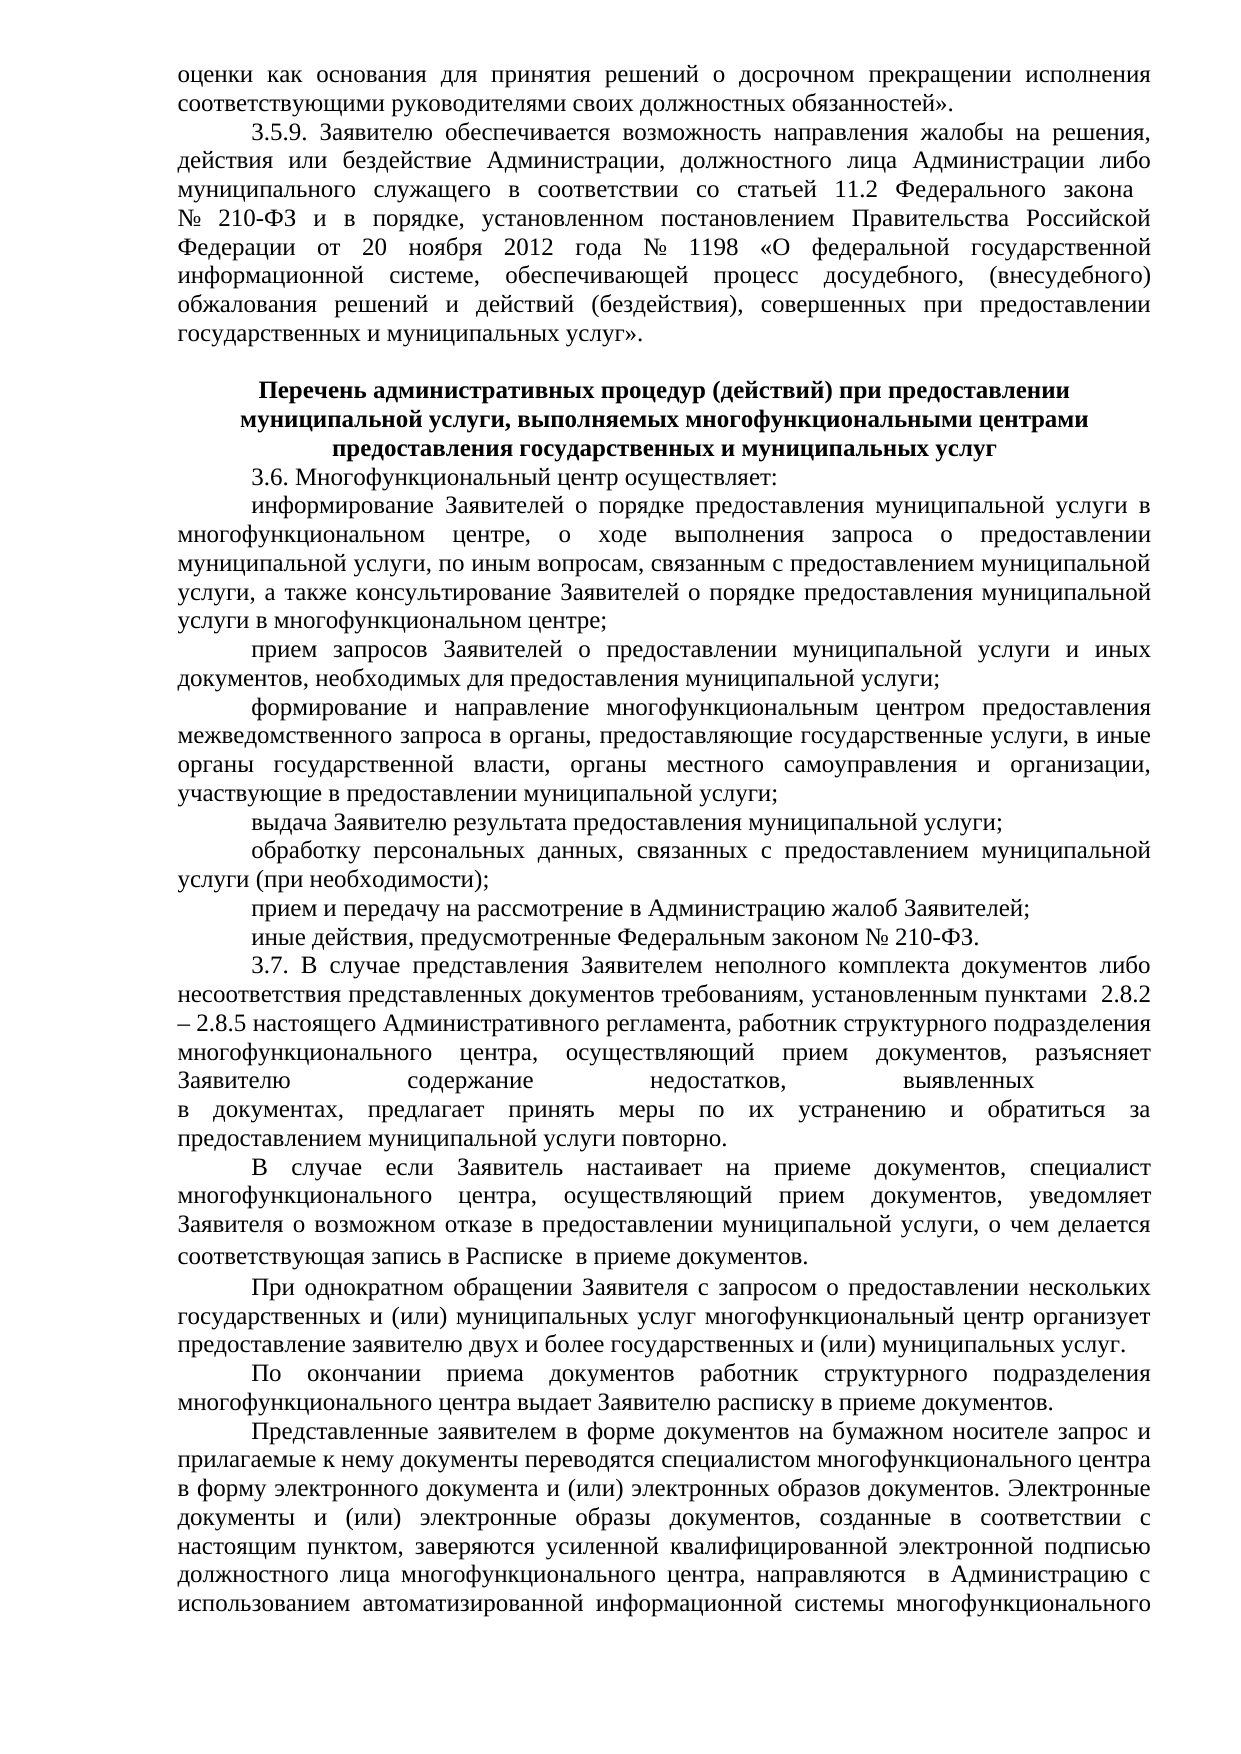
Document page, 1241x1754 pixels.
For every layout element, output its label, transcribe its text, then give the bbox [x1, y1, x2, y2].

text иные действия, предусмотренные Федеральным законом № 210-ФЗ. [177, 922, 1152, 950]
text 3.7. В случае представления Заявителем неполного комплекта документов либо несоответствия представленных документов требованиям, установленным пунктами 2.8.2 – 2.8.5 настоящего Административного регламента, работник структурного подразделения многофункционального центра, осуществляющий прием документов, разъясняет Заявителю содержание недостатков, выявленных в документах, предлагает принять меры по их устранению и обратиться за предоставлением муниципальной услуги повторно. [177, 950, 1152, 1152]
text По окончании приема документов работник структурного подразделения многофункционального центра выдает Заявителю расписку в приеме документов. [177, 1358, 1152, 1416]
text прием и передачу на рассмотрение в Администрацию жалоб Заявителей; [177, 893, 1152, 922]
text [177, 59, 1152, 117]
text выдача Заявителю результата предоставления муниципальной услуги; [177, 807, 1152, 835]
text информирование Заявителей о порядке предоставления муниципальной услуги в многофункциональном центре, о ходе выполнения запроса о предоставлении муниципальной услуги, по иным вопросам, связанным с предоставлением муниципальной услуги, а также консультирование Заявителей о порядке предоставления муниципальной услуги в многофункциональном центре; [177, 490, 1152, 634]
text В случае если Заявитель настаивает на приеме документов, специалист многофункционального центра, осуществляющий прием документов, уведомляет Заявителя о возможном отказе в предоставлении муниципальной услуги, о чем делается соответствующая запись в Расписке в приеме документов. [177, 1152, 1152, 1272]
text прием запросов Заявителей о предоставлении муниципальной услуги и иных документов, необходимых для предоставления муниципальной услуги; [177, 634, 1152, 692]
text Перечень административных процедур (действий) при предоставлении муниципальной услуги, выполняемых многофункциональными центрами предоставления государственных и муниципальных услуг [177, 375, 1152, 462]
text формирование и направление многофункциональным центром предоставления межведомственного запроса в органы, предоставляющие государственные услуги, в иные органы государственной власти, органы местного самоуправления и организации, участвующие в предоставлении муниципальной услуги; [177, 692, 1152, 807]
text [177, 1416, 1152, 1617]
text 3.6. Многофункциональный центр осуществляет: [177, 462, 1152, 490]
text обработку персональных данных, связанных с предоставлением муниципальной услуги (при необходимости); [177, 835, 1152, 893]
text 3.5.9. Заявителю обеспечивается возможность направления жалобы на решения, действия или бездействие Администрации, должностного лица Администрации либо муниципального служащего в соответствии со статьей 11.2 Федерального закона № 210-ФЗ и в порядке, установленном постановлением Правительства Российской Федерации от 20 ноября 2012 года № 1198 «О федеральной государственной информационной системе, обеспечивающей процесс досудебного, (внесудебного) обжалования решений и действий (бездействия), совершенных при предоставлении государственных и муниципальных услуг». [177, 117, 1152, 347]
text При однократном обращении Заявителя с запросом о предоставлении нескольких государственных и (или) муниципальных услуг многофункциональный центр организует предоставление заявителю двух и более государственных и (или) муниципальных услуг. [177, 1272, 1152, 1358]
